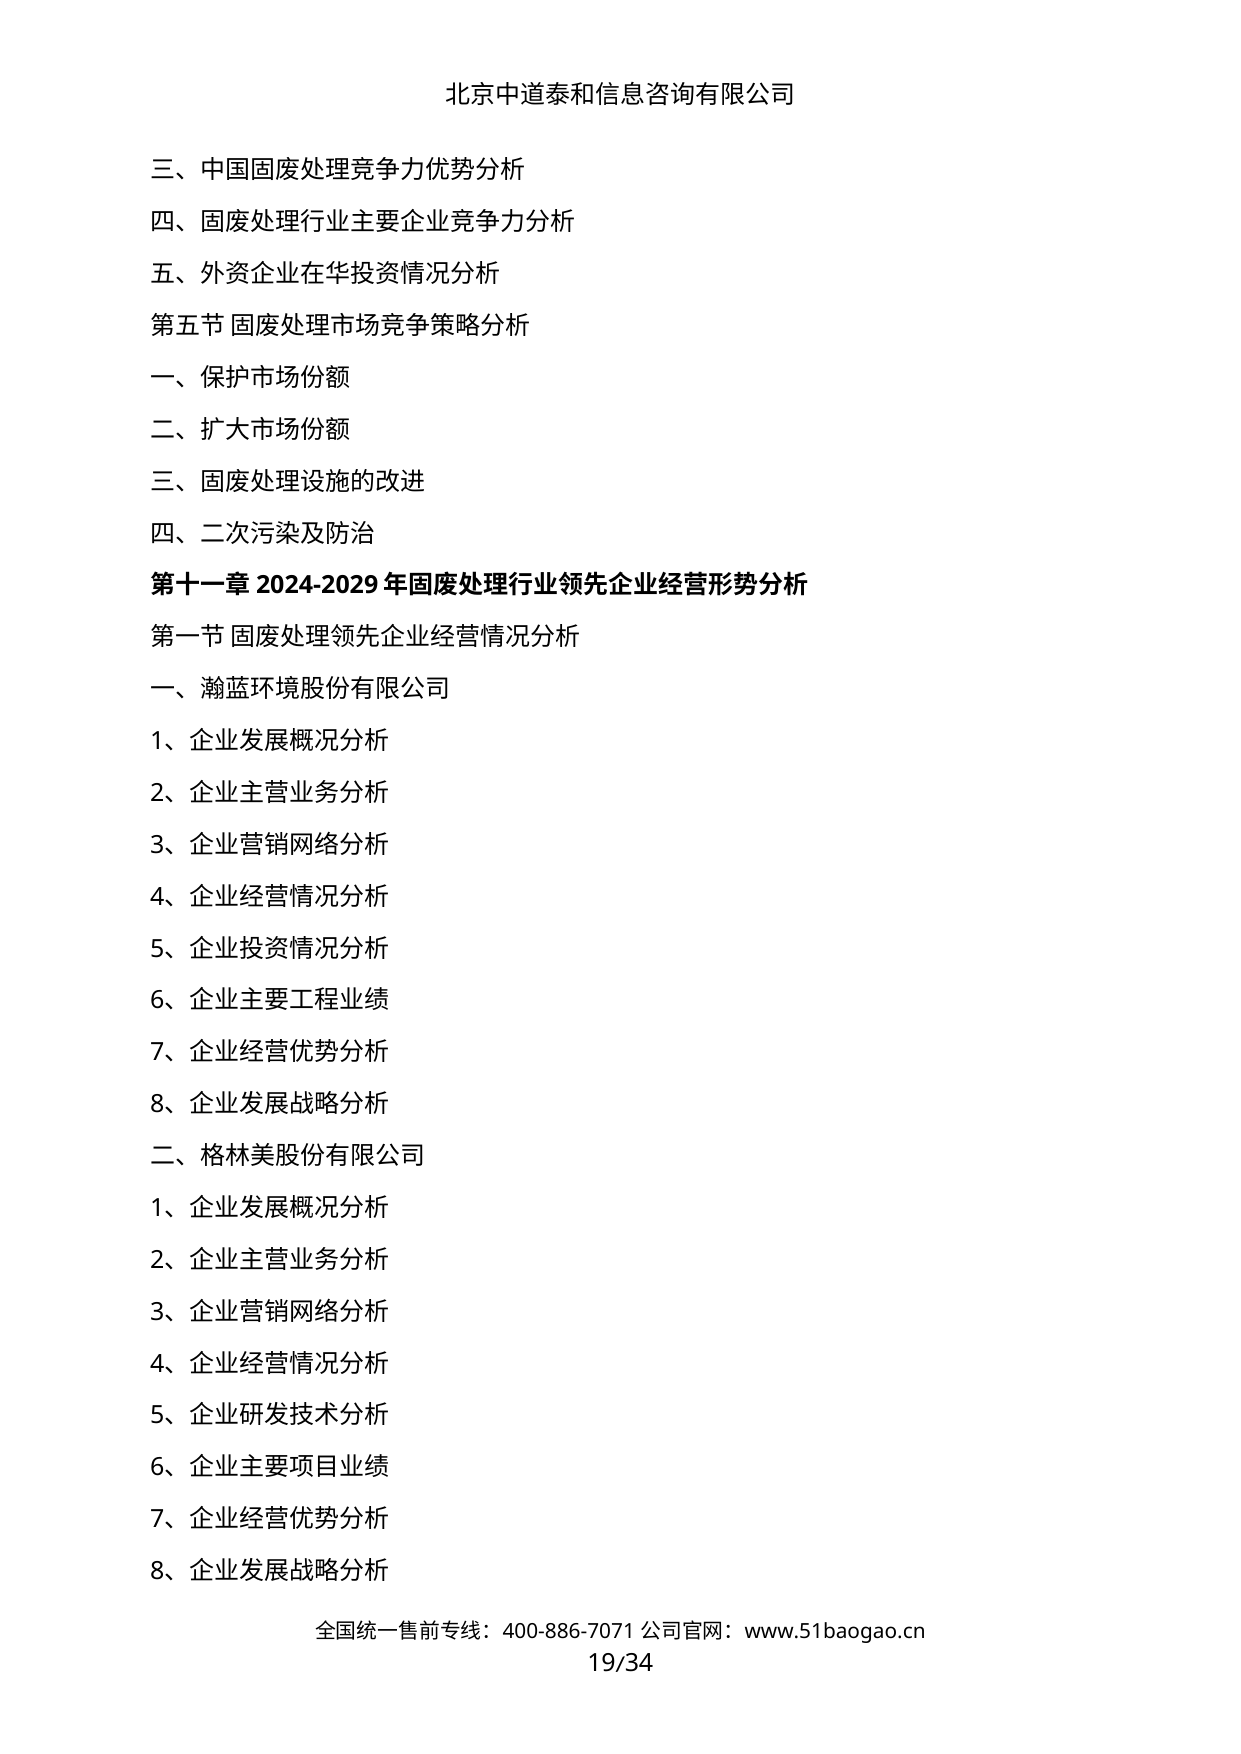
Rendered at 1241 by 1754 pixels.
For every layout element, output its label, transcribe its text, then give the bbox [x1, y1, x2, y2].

text 第十一章 2024-2029年固废处理行业领先企业经营形势分析 [150, 565, 1090, 601]
text 第一节 固废处理领先企业经营情况分析 [150, 617, 1090, 653]
text 1、企业发展概况分析 [150, 721, 1090, 757]
text 4、企业经营情况分析 [150, 1343, 1090, 1379]
text 二、格林美股份有限公司 [150, 1136, 1090, 1172]
text 三、中国固废处理竞争力优势分析 [150, 150, 1090, 186]
text 6、企业主要工程业绩 [150, 980, 1090, 1016]
text 5、企业研发技术分析 [150, 1395, 1090, 1431]
text 第五节 固废处理市场竞争策略分析 [150, 306, 1090, 342]
text 一、瀚蓝环境股份有限公司 [150, 669, 1090, 705]
text 8、企业发展战略分析 [150, 1084, 1090, 1120]
text 7、企业经营优势分析 [150, 1032, 1090, 1068]
text 四、固废处理行业主要企业竞争力分析 [150, 202, 1090, 238]
text 5、企业投资情况分析 [150, 928, 1090, 964]
text 8、企业发展战略分析 [150, 1551, 1090, 1587]
text 一、保护市场份额 [150, 357, 1090, 394]
text 7、企业经营优势分析 [150, 1499, 1090, 1535]
text 三、固废处理设施的改进 [150, 461, 1090, 497]
text 2、企业主营业务分析 [150, 772, 1090, 809]
text 4、企业经营情况分析 [150, 876, 1090, 912]
text 二、扩大市场份额 [150, 409, 1090, 446]
text 五、外资企业在华投资情况分析 [150, 254, 1090, 290]
text 2、企业主营业务分析 [150, 1239, 1090, 1276]
text 6、企业主要项目业绩 [150, 1447, 1090, 1483]
text 3、企业营销网络分析 [150, 824, 1090, 861]
text 3、企业营销网络分析 [150, 1291, 1090, 1327]
text 四、二次污染及防治 [150, 513, 1090, 549]
text 1、企业发展概况分析 [150, 1187, 1090, 1224]
